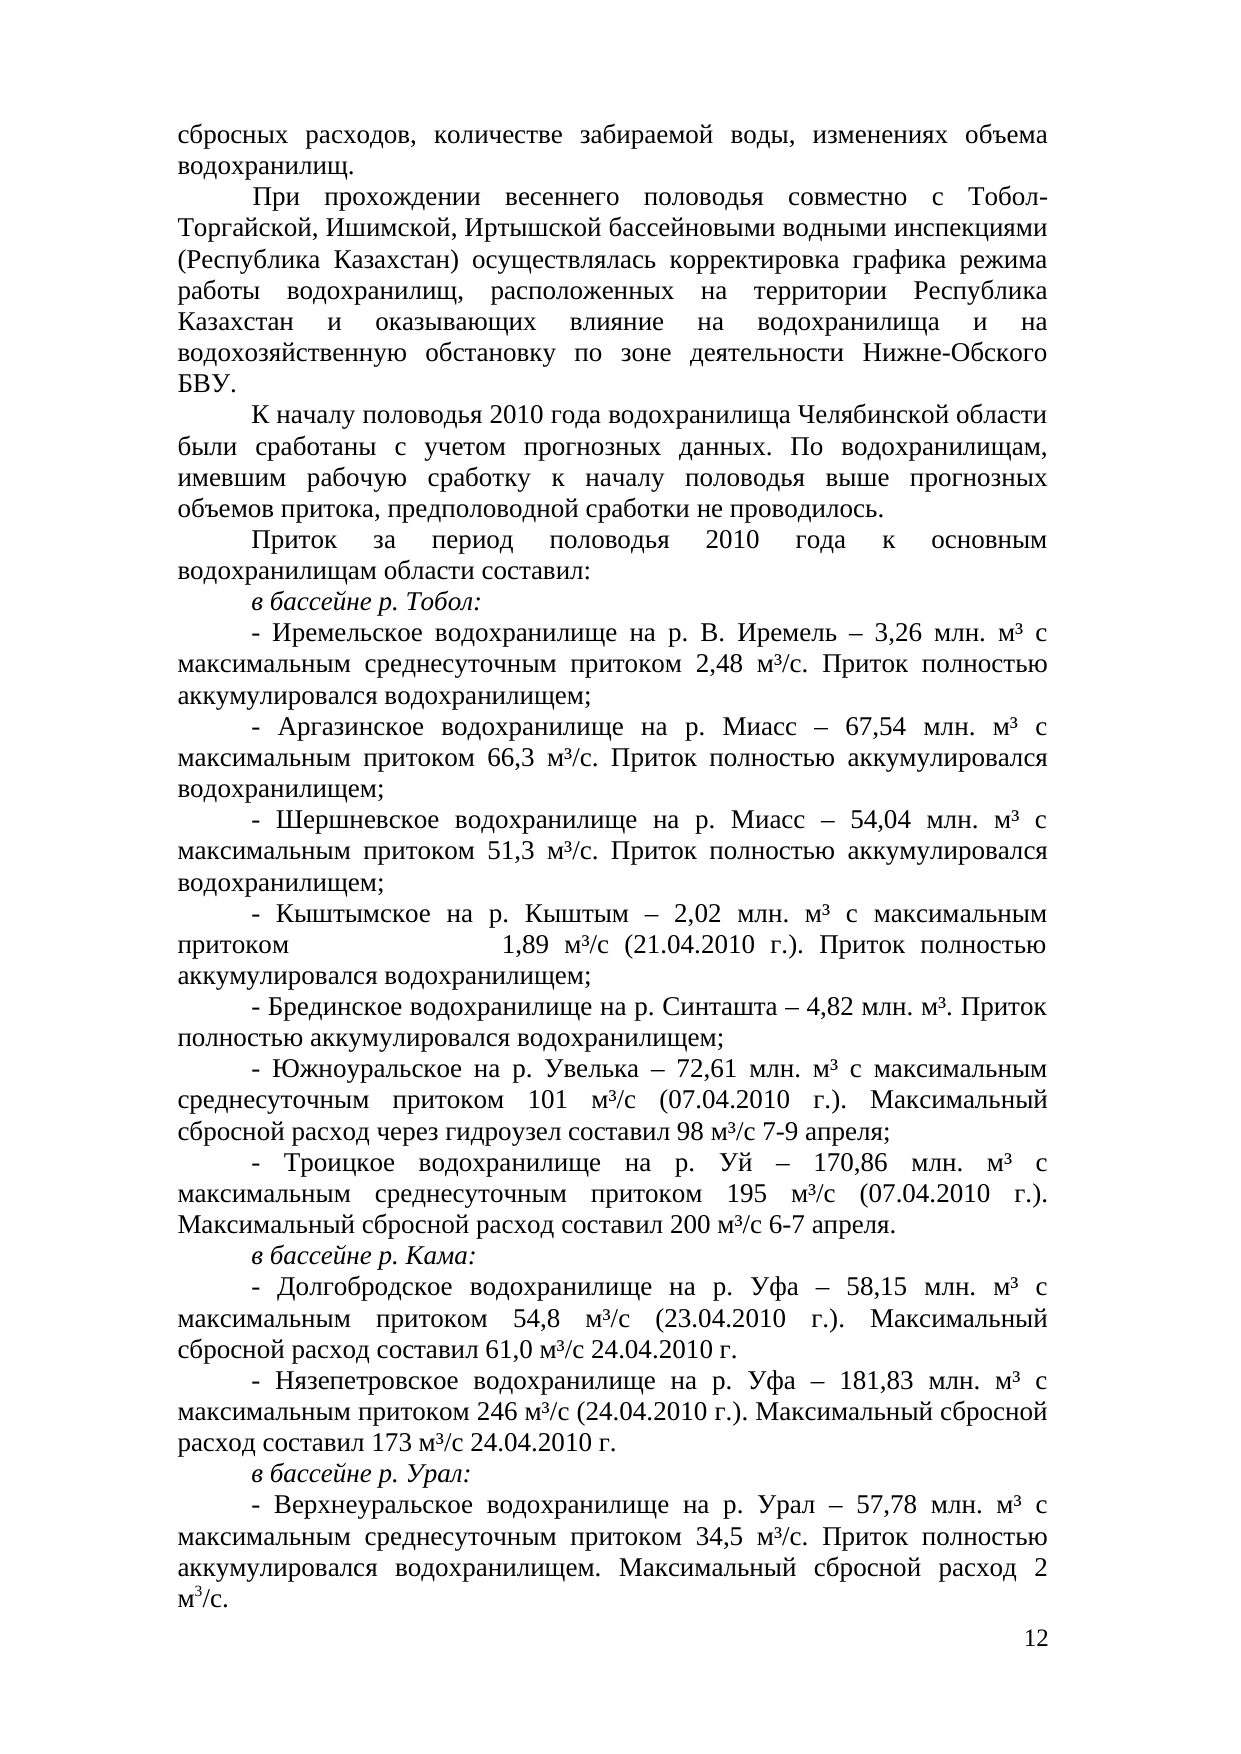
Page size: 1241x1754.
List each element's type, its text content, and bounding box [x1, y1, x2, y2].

text в бассейне р. Тобол: [177, 585, 1048, 616]
text в бассейне р. Урал: [177, 1457, 1048, 1488]
text - Долгобродское водохранилище на р. Уфа – 58,15 млн. м³ с максимальным притоком 54,8 м³/с (23.04.2010 г.). Максимальный сбросной расход составил 61,0 м³/с 24.04.2010 г. [177, 1271, 1048, 1364]
text - Нязепетровское водохранилище на р. Уфа – 181,83 млн. м³ с максимальным притоком 246 м³/с (24.04.2010 г.). Максимальный сбросной расход составил 173 м³/с 24.04.2010 г. [177, 1364, 1048, 1457]
text - Кыштымское на р. Кыштым – 2,02 млн. м³ с максимальным притоком 1,89 м³/с (21.04.2010 г.). Приток полностью аккумулировался водохранилищем; [177, 897, 1048, 990]
text - Иремельское водохранилище на р. В. Иремель – 3,26 млн. м³ с максимальным среднесуточным притоком 2,48 м³/с. Приток полностью аккумулировался водохранилищем; [177, 616, 1048, 710]
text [177, 118, 1048, 180]
text в бассейне р. Кама: [177, 1239, 1048, 1271]
text - Аргазинское водохранилище на р. Миасс – 67,54 млн. м³ с максимальным притоком 66,3 м³/с. Приток полностью аккумулировался водохранилищем; [177, 710, 1048, 803]
text - Троицкое водохранилище на р. Уй – 170,86 млн. м³ с максимальным среднесуточным притоком 195 м³/с (07.04.2010 г.). Максимальный сбросной расход составил 200 м³/с 6-7 апреля. [177, 1146, 1048, 1239]
text - Шершневское водохранилище на р. Миасс – 54,04 млн. м³ с максимальным притоком 51,3 м³/с. Приток полностью аккумулировался водохранилищем; [177, 803, 1048, 897]
text При прохождении весеннего половодья совместно с Тобол-Торгайской, Ишимской, Иртышской бассейновыми водными инспекциями (Республика Казахстан) осуществлялась корректировка графика режима работы водохранилищ, расположенных на территории Республика Казахстан и оказывающих влияние на водохранилища и на водохозяйственную обстановку по зоне деятельности Нижне-Обского БВУ. [177, 180, 1048, 398]
text К началу половодья 2010 года водохранилища Челябинской области были сработаны с учетом прогнозных данных. По водохранилищам, имевшим рабочую сработку к началу половодья выше прогнозных объемов притока, предполоводной сработки не проводилось. [177, 398, 1048, 523]
text Приток за период половодья 2010 года к основным водохранилищам области составил: [177, 523, 1048, 585]
text - Брединское водохранилище на р. Синташта – 4,82 млн. м³. Приток полностью аккумулировался водохранилищем; [177, 990, 1048, 1052]
text - Южноуральское на р. Увелька – 72,61 млн. м³ с максимальным среднесуточным притоком 101 м³/с (07.04.2010 г.). Максимальный сбросной расход через гидроузел составил 98 м³/с 7-9 апреля; [177, 1052, 1048, 1146]
text - Верхнеуральское водохранилище на р. Урал – 57,78 млн. м³ с максимальным среднесуточным притоком 34,5 м³/с. Приток полностью аккумулировался водохранилищем. Максимальный сбросной расход 2 м3/с. [177, 1488, 1048, 1613]
